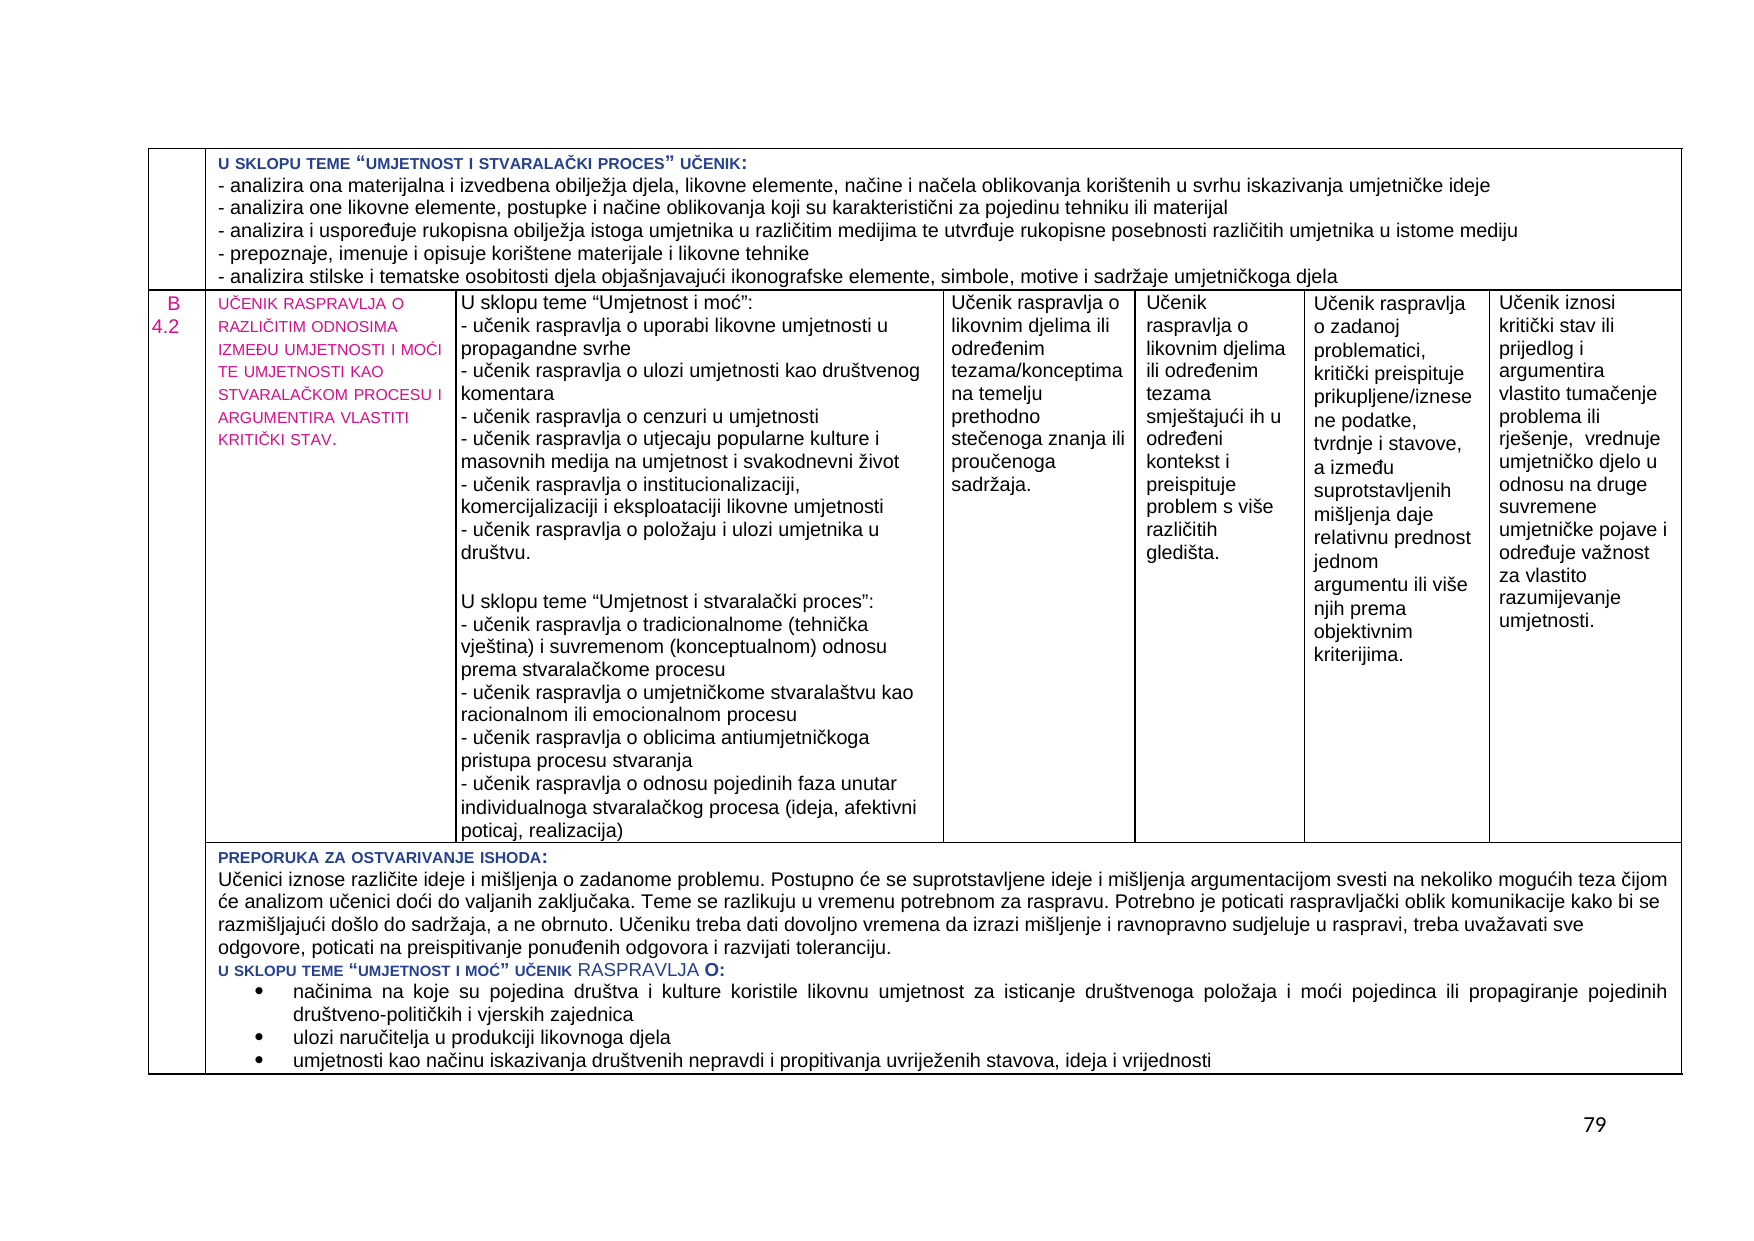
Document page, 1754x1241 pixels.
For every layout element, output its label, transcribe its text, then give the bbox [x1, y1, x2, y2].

table_cell B 4.2 [149, 291, 205, 1073]
table_cell učenik raspravlja o različitim odnosima između umjetnosti i moći te umjetnosti kao stvaralačkom procesu i argumentira vlastiti kritički stav. [206, 291, 455, 842]
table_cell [206, 149, 1681, 289]
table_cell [206, 843, 1681, 1073]
table_cell Učenik raspravlja o likovnim djelima ili određenim tezama/konceptima na temelju prethodno stečenoga znanja ili proučenoga sadržaja. [944, 291, 1134, 842]
table_cell U sklopu teme “Umjetnost i moć”: - učenik raspravlja o uporabi likovne umjetnosti u propagandne svrhe - učenik raspravlja o ulozi umjetnosti kao društvenog komentara - učenik raspravlja o cenzuri u umjetnosti - učenik raspravlja o utjecaju popularne kulture i masovnih medija na umjetnost i svakodnevni život - učenik raspravlja o institucionalizaciji, komercijalizaciji i eksploataciji likovne umjetnosti - učenik raspravlja o položaju i ulozi umjetnika u društvu. U sklopu teme “Umjetnost i stvaralački proces”: - učenik raspravlja o tradicionalnome (tehnička vještina) i suvremenom (konceptualnom) odnosu prema stvaralačkome procesu - učenik raspravlja o umjetničkome stvaralaštvu kao racionalnom ili emocionalnom procesu - učenik raspravlja o oblicima antiumjetničkoga pristupa procesu stvaranja - učenik raspravlja o odnosu pojedinih faza unutar individualnoga stvaralačkog procesa (ideja, afektivni poticaj, realizacija) [457, 291, 943, 842]
table_cell Učenik raspravlja o likovnim djelima ili određenim tezama smještajući ih u određeni kontekst i preispituje problem s više različitih gledišta. [1136, 291, 1304, 842]
table_cell Učenik raspravlja o zadanoj problematici, kritički preispituje prikupljene/iznesene podatke, tvrdnje i stavove, a između suprotstavljenih mišljenja daje relativnu prednost jednom argumentu ili više njih prema objektivnim kriterijima. [1305, 291, 1489, 842]
table_cell Učenik iznosi kritički stav ili prijedlog i argumentira vlastito tumačenje problema ili rješenje, vrednuje umjetničko djelo u odnosu na druge suvremene umjetničke pojave i određuje važnost za vlastito razumijevanje umjetnosti. [1490, 291, 1681, 842]
